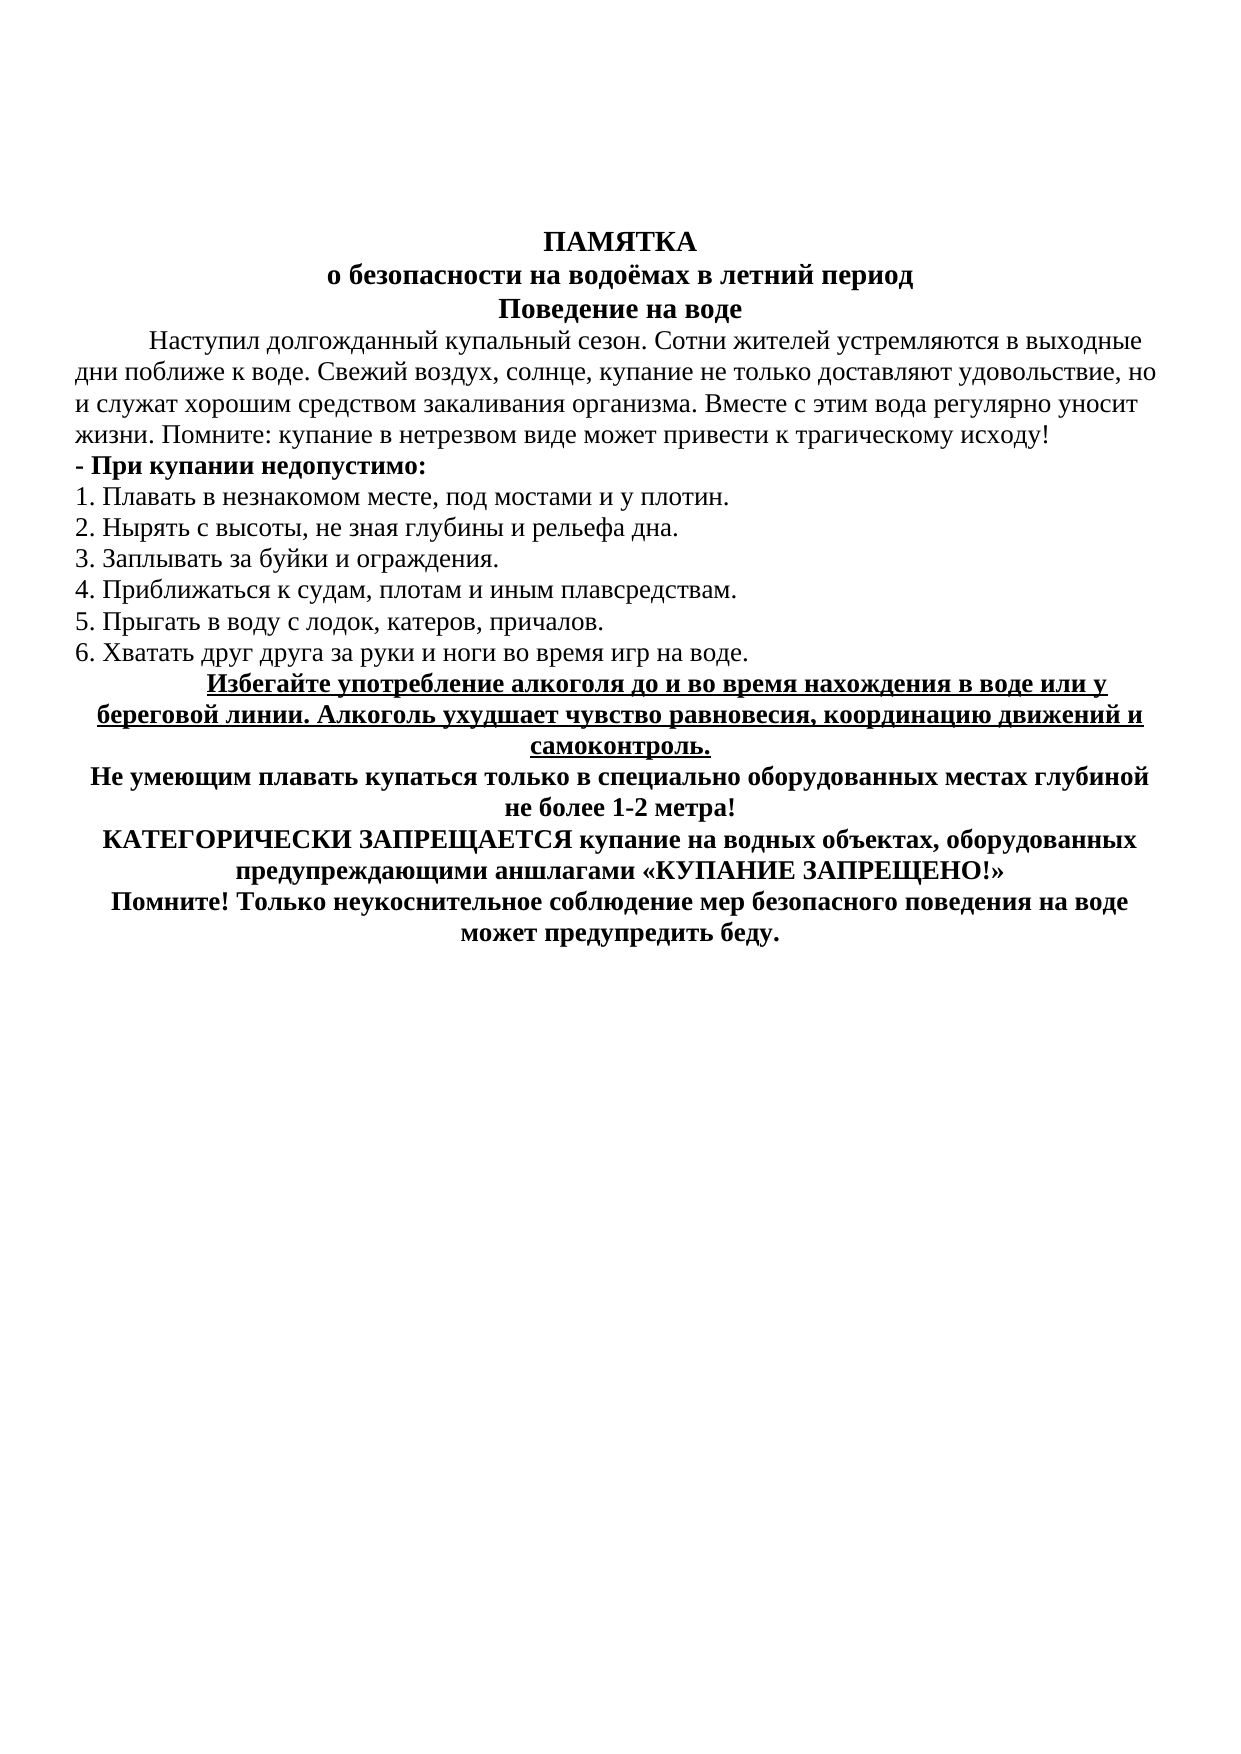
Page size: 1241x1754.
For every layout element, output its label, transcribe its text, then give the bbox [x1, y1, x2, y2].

text 2. Нырять с высоты, не зная глубины и рельефа дна. [75, 511, 1165, 542]
text Не умеющим плавать купаться только в специально оборудованных местах глубиной не более 1-2 метра! [75, 760, 1165, 823]
text 3. Заплывать за буйки и ограждения. [75, 542, 1165, 573]
text Избегайте употребление алкоголя до и во время нахождения в воде или у береговой линии. Алкоголь ухудшает чувство равновесия, координацию движений и самоконтроль. [75, 667, 1165, 760]
text Наступил долгожданный купальный сезон. Сотни жителей устремляются в выходные дни поближе к воде. Свежий воздух, солнце, купание не только доставляют удовольствие, но и служат хорошим средством закаливания организма. Вместе с этим вода регулярно уносит жизни. Помните: купание в нетрезвом виде может привести к трагическому исходу! [75, 324, 1165, 449]
text - При купании недопустимо: [75, 449, 1165, 480]
text 6. Хватать друг друга за руки и ноги во время игр на воде. [75, 636, 1165, 667]
text КАТЕГОРИЧЕСКИ ЗАПРЕЩАЕТСЯ купание на водных объектах, оборудованных предупреждающими аншлагами «КУПАНИЕ ЗАПРЕЩЕНО!» [75, 823, 1165, 885]
text Поведение на воде [75, 291, 1165, 324]
text о безопасности на водоёмах в летний период [75, 257, 1165, 291]
text 1. Плавать в незнакомом месте, под мостами и у плотин. [75, 480, 1165, 511]
text ПАМЯТКА [75, 224, 1165, 257]
text Помните! Только неукоснительное соблюдение мер безопасного поведения на воде может предупредить беду. [75, 885, 1165, 947]
text 5. Прыгать в воду с лодок, катеров, причалов. [75, 605, 1165, 636]
text 4. Приближаться к судам, плотам и иным плавсредствам. [75, 573, 1165, 605]
